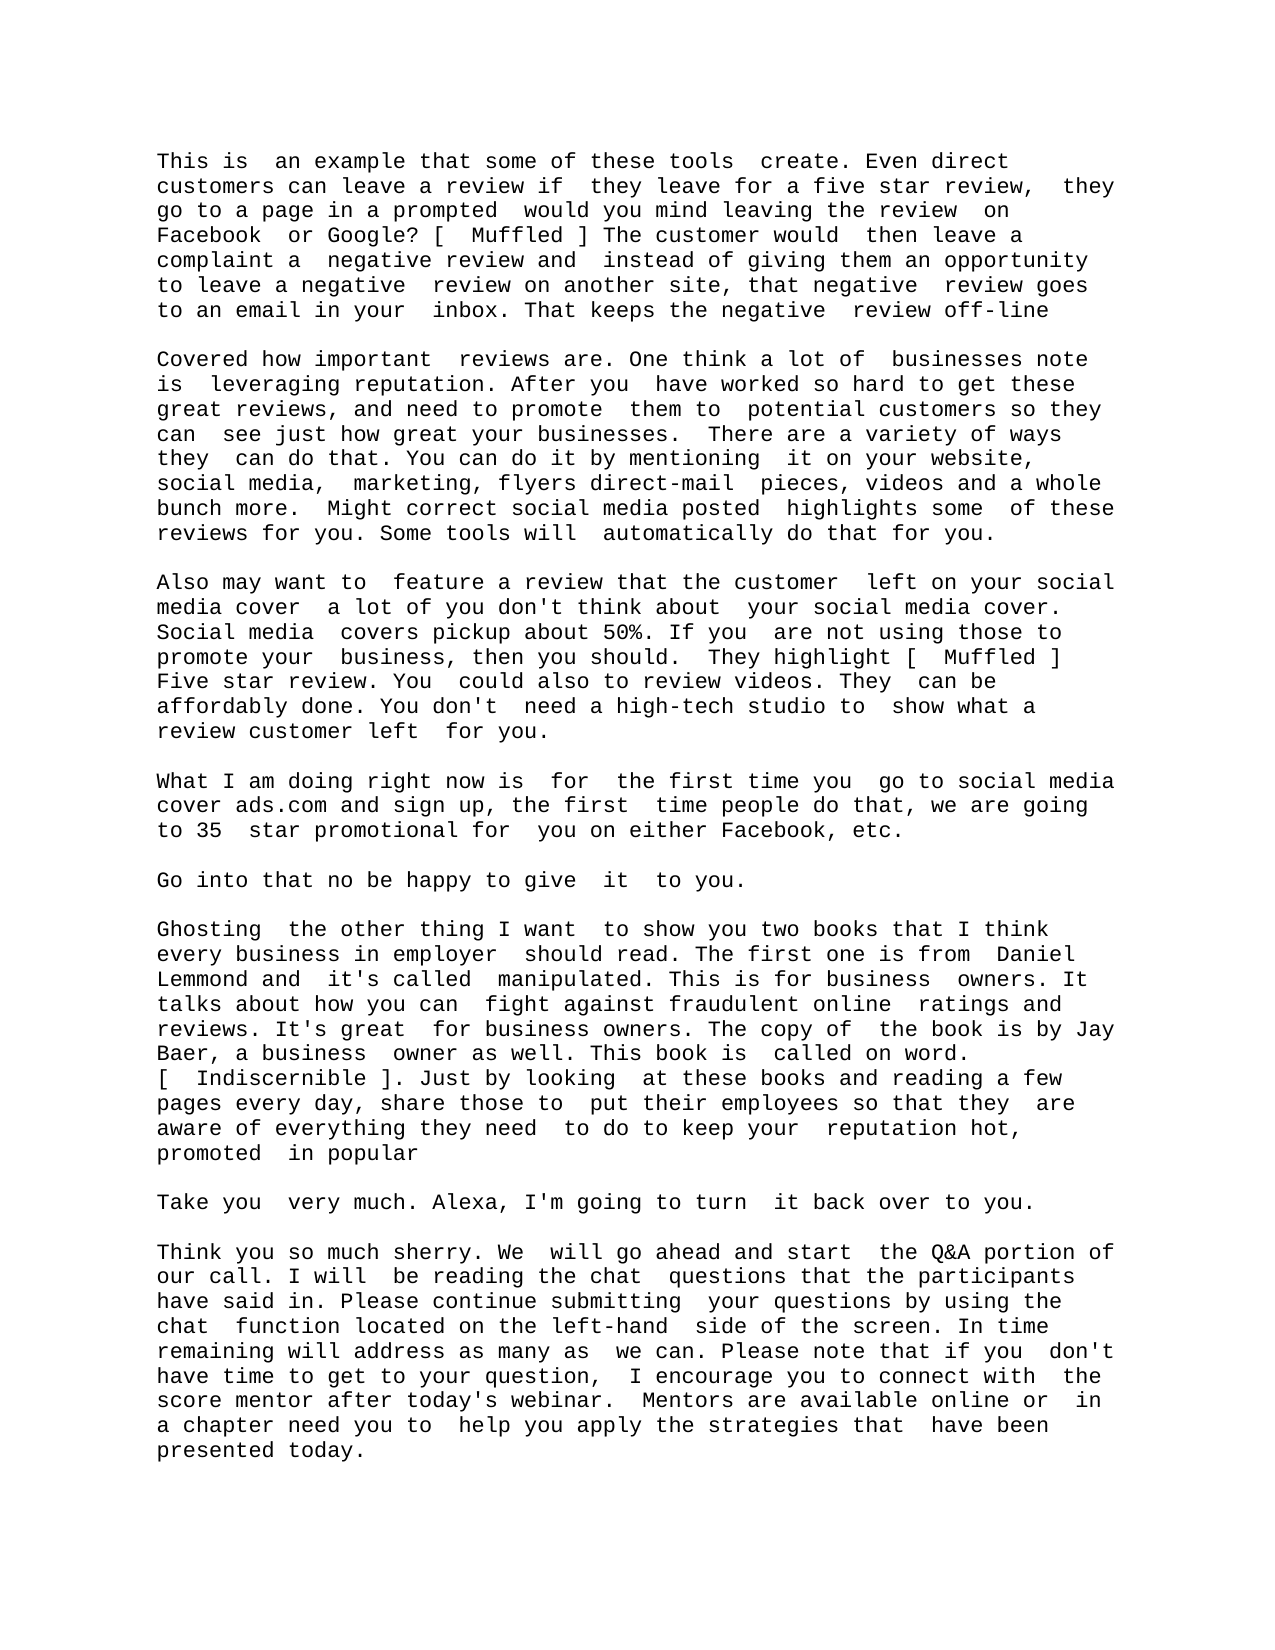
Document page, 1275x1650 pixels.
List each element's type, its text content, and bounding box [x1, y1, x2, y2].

text Take you very much. Alexa, I'm going to turn it back over to you. [156, 1191, 1118, 1216]
text Covered how important reviews are. One think a lot of businesses note is leveraging reputation. After you have worked so hard to get these great reviews, and need to promote them to potential customers so they can see just how great your businesses. There are a variety of ways they can do that. You can do it by mentioning it on your website, social media, marketing, flyers direct-mail pieces, videos and a whole bunch more. Might correct social media posted highlights some of these reviews for you. Some tools will automatically do that for you. [156, 348, 1118, 547]
text Ghosting the other thing I want to show you two books that I think every business in employer should read. The first one is from Daniel Lemmond and it's called manipulated. This is for business owners. It talks about how you can fight against fraudulent online ratings and reviews. It's great for business owners. The copy of the book is by Jay Baer, a business owner as well. This book is called on word. [ Indiscernible ]. Just by looking at these books and reading a few pages every day, share those to put their employees so that they are aware of everything they need to do to keep your reputation hot, promoted in popular [156, 918, 1118, 1166]
text Go into that no be happy to give it to you. [156, 869, 1118, 894]
text Also may want to feature a review that the customer left on your social media cover a lot of you don't think about your social media cover. Social media covers pickup about 50%. If you are not using those to promote your business, then you should. They highlight [ Muffled ] Five star review. You could also to review videos. They can be affordably done. You don't need a high-tech studio to show what a review customer left for you. [156, 571, 1118, 745]
text This is an example that some of these tools create. Even direct customers can leave a review if they leave for a five star review, they go to a page in a prompted would you mind leaving the review on Facebook or Google? [ Muffled ] The customer would then leave a complaint a negative review and instead of giving them an opportunity to leave a negative review on another site, that negative review goes to an email in your inbox. That keeps the negative review off-line [156, 150, 1118, 323]
text Think you so much sherry. We will go ahead and start the Q&A portion of our call. I will be reading the chat questions that the participants have said in. Please continue submitting your questions by using the chat function located on the left-hand side of the screen. In time remaining will address as many as we can. Please note that if you don't have time to get to your question, I encourage you to connect with the score mentor after today's webinar. Mentors are available online or in a chapter need you to help you apply the strategies that have been presented today. [156, 1241, 1118, 1464]
text What I am doing right now is for the first time you go to social media cover ads.com and sign up, the first time people do that, we are going to 35 star promotional for you on either Facebook, etc. [156, 770, 1118, 844]
